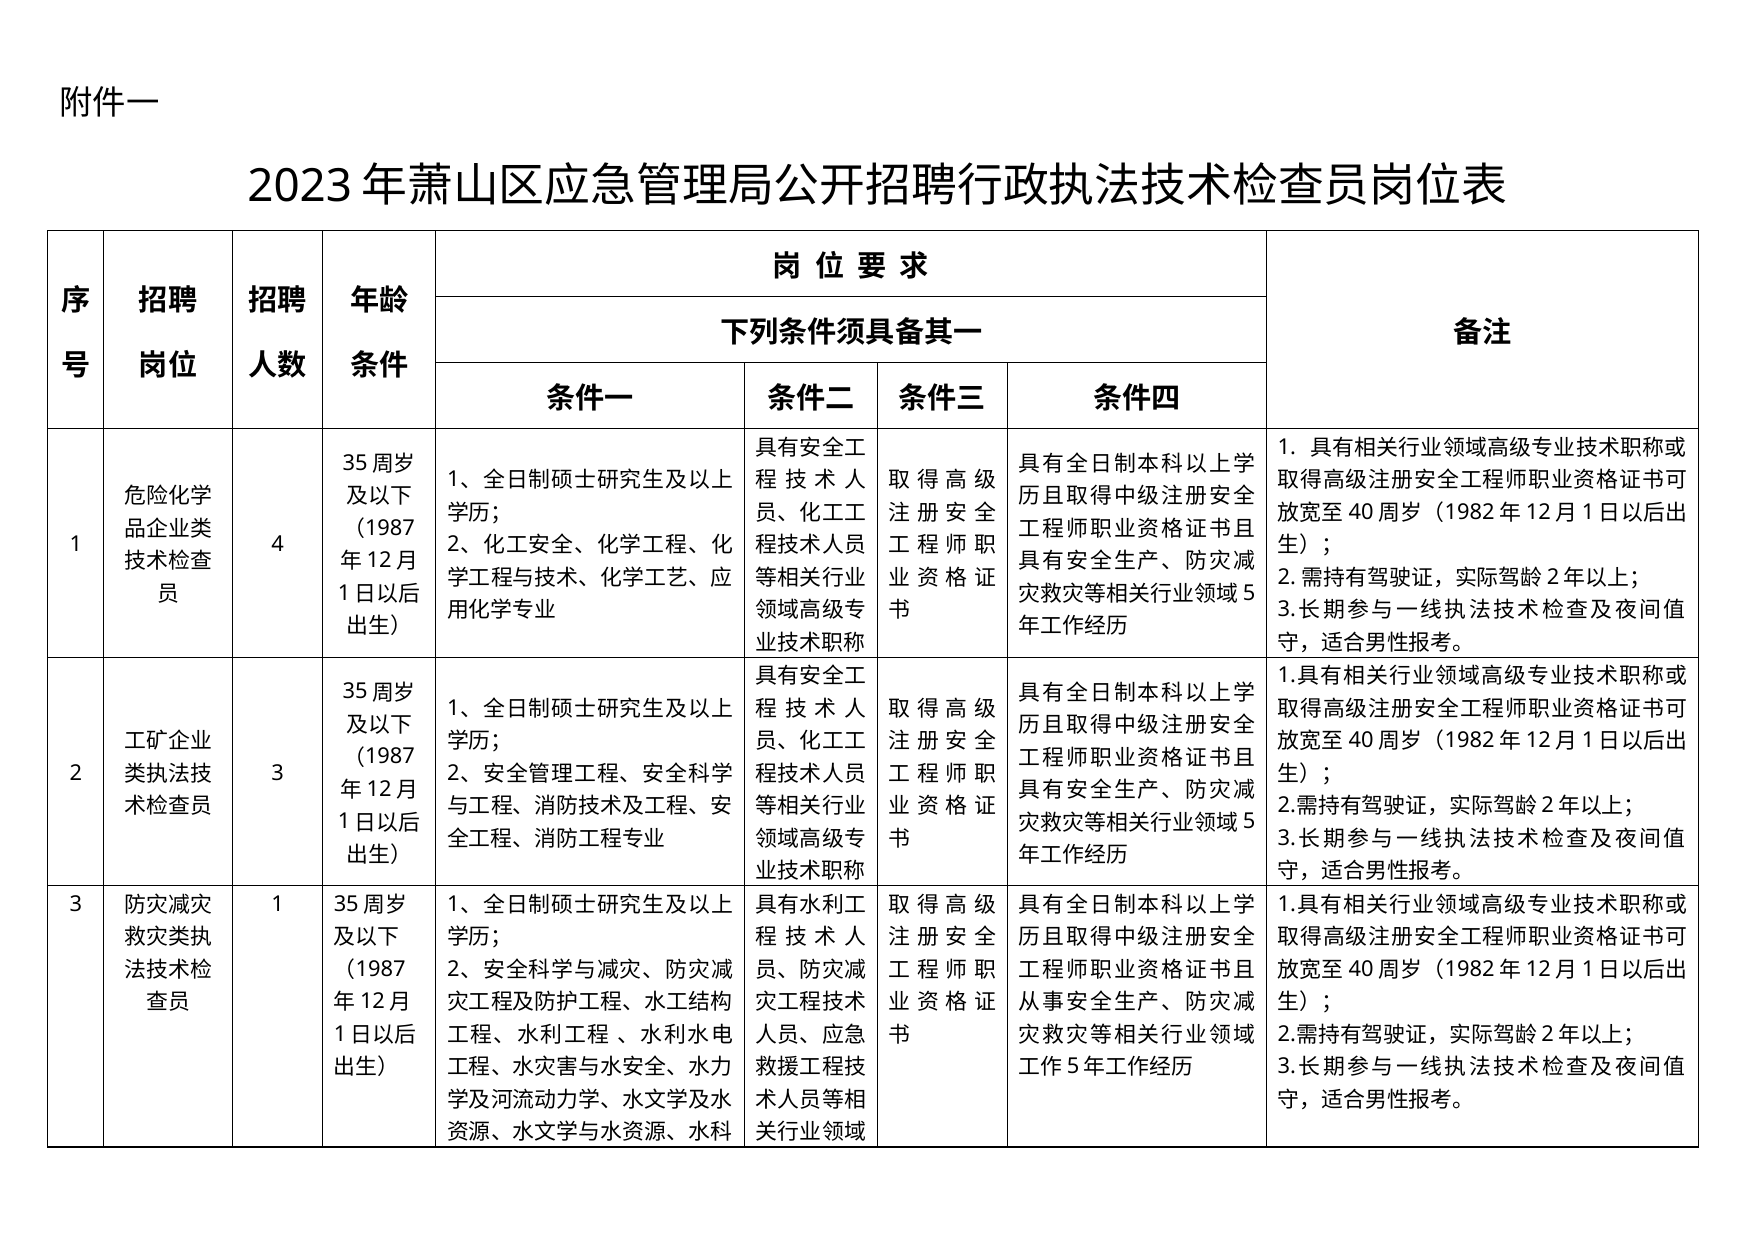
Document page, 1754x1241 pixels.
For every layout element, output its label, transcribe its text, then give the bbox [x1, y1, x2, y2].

table_cell 取得高级注册安全工程师职业资格证书 [878, 658, 1007, 885]
table_cell 1.具有相关行业领域高级专业技术职称或取得高级注册安全工程师职业资格证书可放宽至40周岁（1982年12月1日以后出生）； 2.需持有驾驶证，实际驾龄2年以上； 3.长期参与一线执法技术检查及夜间值守，适合男性报考。 [1267, 658, 1698, 885]
table_cell 35周岁及以下（1987年12月1日以后出生） [323, 429, 435, 657]
table_cell 取得高级注册安全工程师职业资格证书 [878, 429, 1007, 657]
table_cell 具有安全工程技术人员、化工工程技术人员等相关行业领域高级专业技术职称 [745, 658, 877, 885]
table_cell 条件二 [745, 363, 877, 428]
table_header 年龄 条件 [323, 231, 435, 428]
table_header 招聘 人数 [233, 231, 322, 428]
table_cell 取得高级注册安全工程师职业资格证书 [878, 886, 1007, 1146]
table_cell 35周岁及以下（1987年12月1日以后出生） [323, 658, 435, 885]
table_header 招聘 岗位 [104, 231, 232, 428]
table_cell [1008, 886, 1266, 1146]
text 2023年萧山区应急管理局公开招聘行政执法技术检查员岗位表 [59, 133, 1695, 230]
table_cell 具有全日制本科以上学历且取得中级注册安全工程师职业资格证书且具有安全生产、防灾减灾救灾等相关行业领域5年工作经历 [1008, 429, 1266, 657]
table_cell 条件三 [878, 363, 1007, 428]
table_cell 条件一 [436, 363, 744, 428]
table_cell 1、全日制硕士研究生及以上学历； 2、化工安全、化学工程、化学工程与技术、化学工艺、应用化学专业 [436, 429, 744, 657]
table_header 备注 [1267, 231, 1698, 428]
table_cell 具有安全工程技术人员、化工工程技术人员等相关行业领域高级专业技术职称 [745, 429, 877, 657]
table_header 岗 位 要 求 [436, 231, 1266, 296]
table_header 序号 [48, 231, 103, 428]
table_cell 1、全日制硕士研究生及以上学历； 2、安全管理工程、安全科学与工程、消防技术及工程、安全工程、消防工程专业 [436, 658, 744, 885]
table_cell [1267, 886, 1698, 1146]
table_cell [745, 886, 877, 1146]
table_cell 3 [48, 886, 103, 1146]
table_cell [436, 886, 744, 1146]
table_cell 具有全日制本科以上学历且取得中级注册安全工程师职业资格证书且具有安全生产、防灾减灾救灾等相关行业领域5年工作经历 [1008, 658, 1266, 885]
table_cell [323, 886, 435, 1146]
table_cell 1 [233, 886, 322, 1146]
text 附件一 [59, 68, 1695, 133]
table_cell 下列条件须具备其一 [436, 297, 1266, 362]
table_cell 防灾减灾救灾类执法技术检查员 [104, 886, 232, 1146]
table_cell 危险化学品企业类技术检查员 [104, 429, 232, 657]
table_cell 4 [233, 429, 322, 657]
table_cell 条件四 [1008, 363, 1266, 428]
table_cell 3 [233, 658, 322, 885]
table_cell 具有相关行业领域高级专业技术职称或取得高级注册安全工程师职业资格证书可放宽至40周岁（1982年12月1日以后出生）； 2. 需持有驾驶证，实际驾龄2年以上； 3.长期参与一线执法技术检查及夜间值守，适合男性报考。 [1267, 429, 1698, 657]
table_cell 2 [48, 658, 103, 885]
table_cell 1 [48, 429, 103, 657]
table_cell 工矿企业类执法技术检查员 [104, 658, 232, 885]
